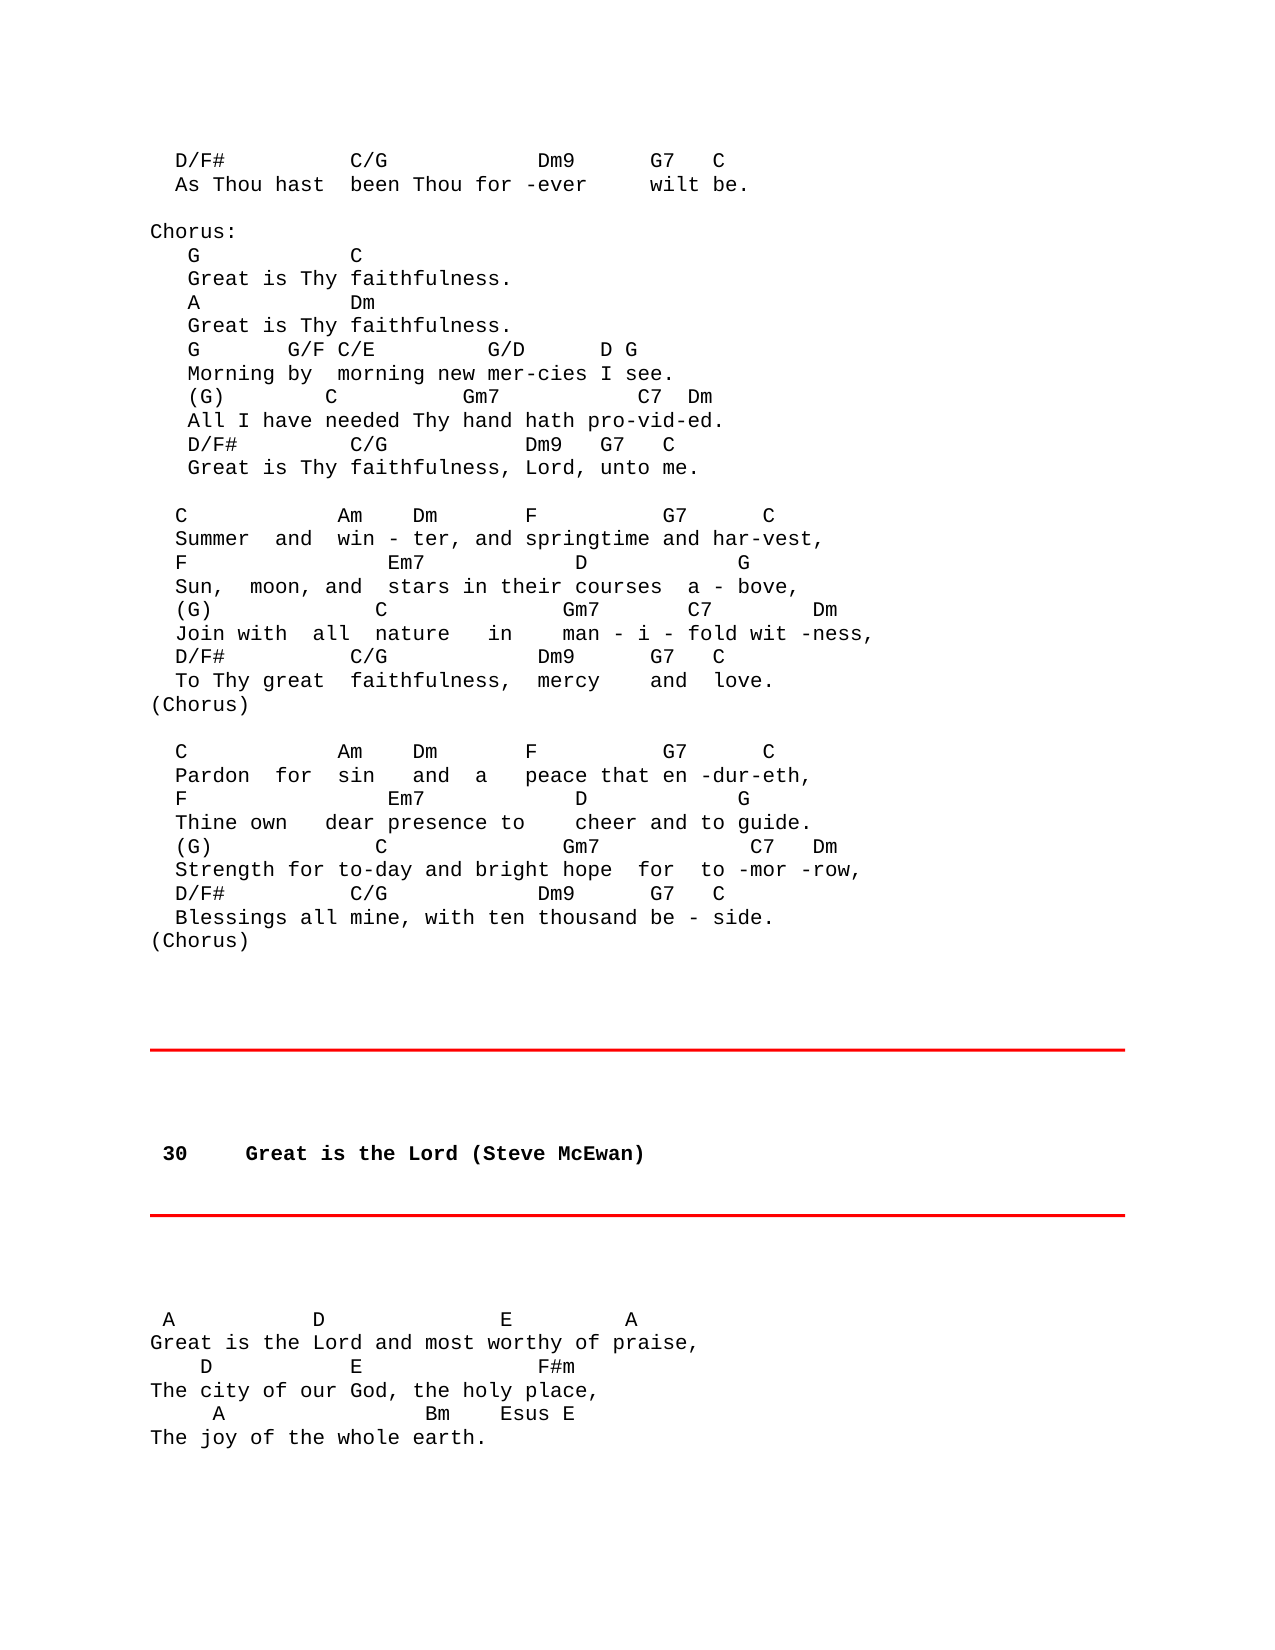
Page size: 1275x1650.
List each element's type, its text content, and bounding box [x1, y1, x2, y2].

text The joy of the whole earth. [150, 1427, 1125, 1451]
text Blessings all mine, with ten thousand be - side. [150, 907, 1125, 930]
text Great is the Lord and most worthy of praise, [150, 1332, 1125, 1356]
text Morning by morning new mer-cies I see. [150, 363, 1125, 386]
text Great is Thy faithfulness, Lord, unto me. [150, 457, 1125, 481]
text G G/F C/E G/D D G [150, 339, 1125, 363]
text C Am Dm F G7 C [150, 741, 1125, 765]
text (G) C Gm7 C7 Dm [150, 386, 1125, 410]
text Chorus: [150, 221, 1125, 244]
text A D E A [150, 1309, 1125, 1332]
text D/F# C/G Dm9 G7 C [150, 883, 1125, 907]
text Join with all nature in man - i - fold wit -ness, [150, 623, 1125, 647]
text A Bm Esus E [150, 1403, 1125, 1427]
text Pardon for sin and a peace that en -dur-eth, [150, 765, 1125, 788]
text Sun, moon, and stars in their courses a - bove, [150, 576, 1125, 599]
text Summer and win - ter, and springtime and har-vest, [150, 528, 1125, 552]
text A Dm [150, 292, 1125, 316]
text D/F# C/G Dm9 G7 C [150, 647, 1125, 670]
text Strength for to-day and bright hope for to -mor -row, [150, 859, 1125, 883]
text Thine own dear presence to cheer and to guide. [150, 812, 1125, 836]
text As Thou hast been Thou for -ever wilt be. [150, 174, 1125, 197]
text D/F# C/G Dm9 G7 C [150, 150, 1125, 174]
text 30 Great is the Lord (Steve McEwan) [150, 1143, 1125, 1167]
text C Am Dm F G7 C [150, 505, 1125, 528]
text F Em7 D G [150, 788, 1125, 812]
text (Chorus) [150, 930, 1125, 954]
text G C [150, 244, 1125, 268]
text Great is Thy faithfulness. [150, 268, 1125, 292]
text All I have needed Thy hand hath pro-vid-ed. [150, 410, 1125, 434]
text D E F#m [150, 1356, 1125, 1379]
text (G) C Gm7 C7 Dm [150, 836, 1125, 859]
text (G) C Gm7 C7 Dm [150, 599, 1125, 623]
text (Chorus) [150, 694, 1125, 717]
text F Em7 D G [150, 552, 1125, 576]
text D/F# C/G Dm9 G7 C [150, 434, 1125, 457]
text The city of our God, the holy place, [150, 1379, 1125, 1403]
text Great is Thy faithfulness. [150, 316, 1125, 339]
text To Thy great faithfulness, mercy and love. [150, 670, 1125, 694]
